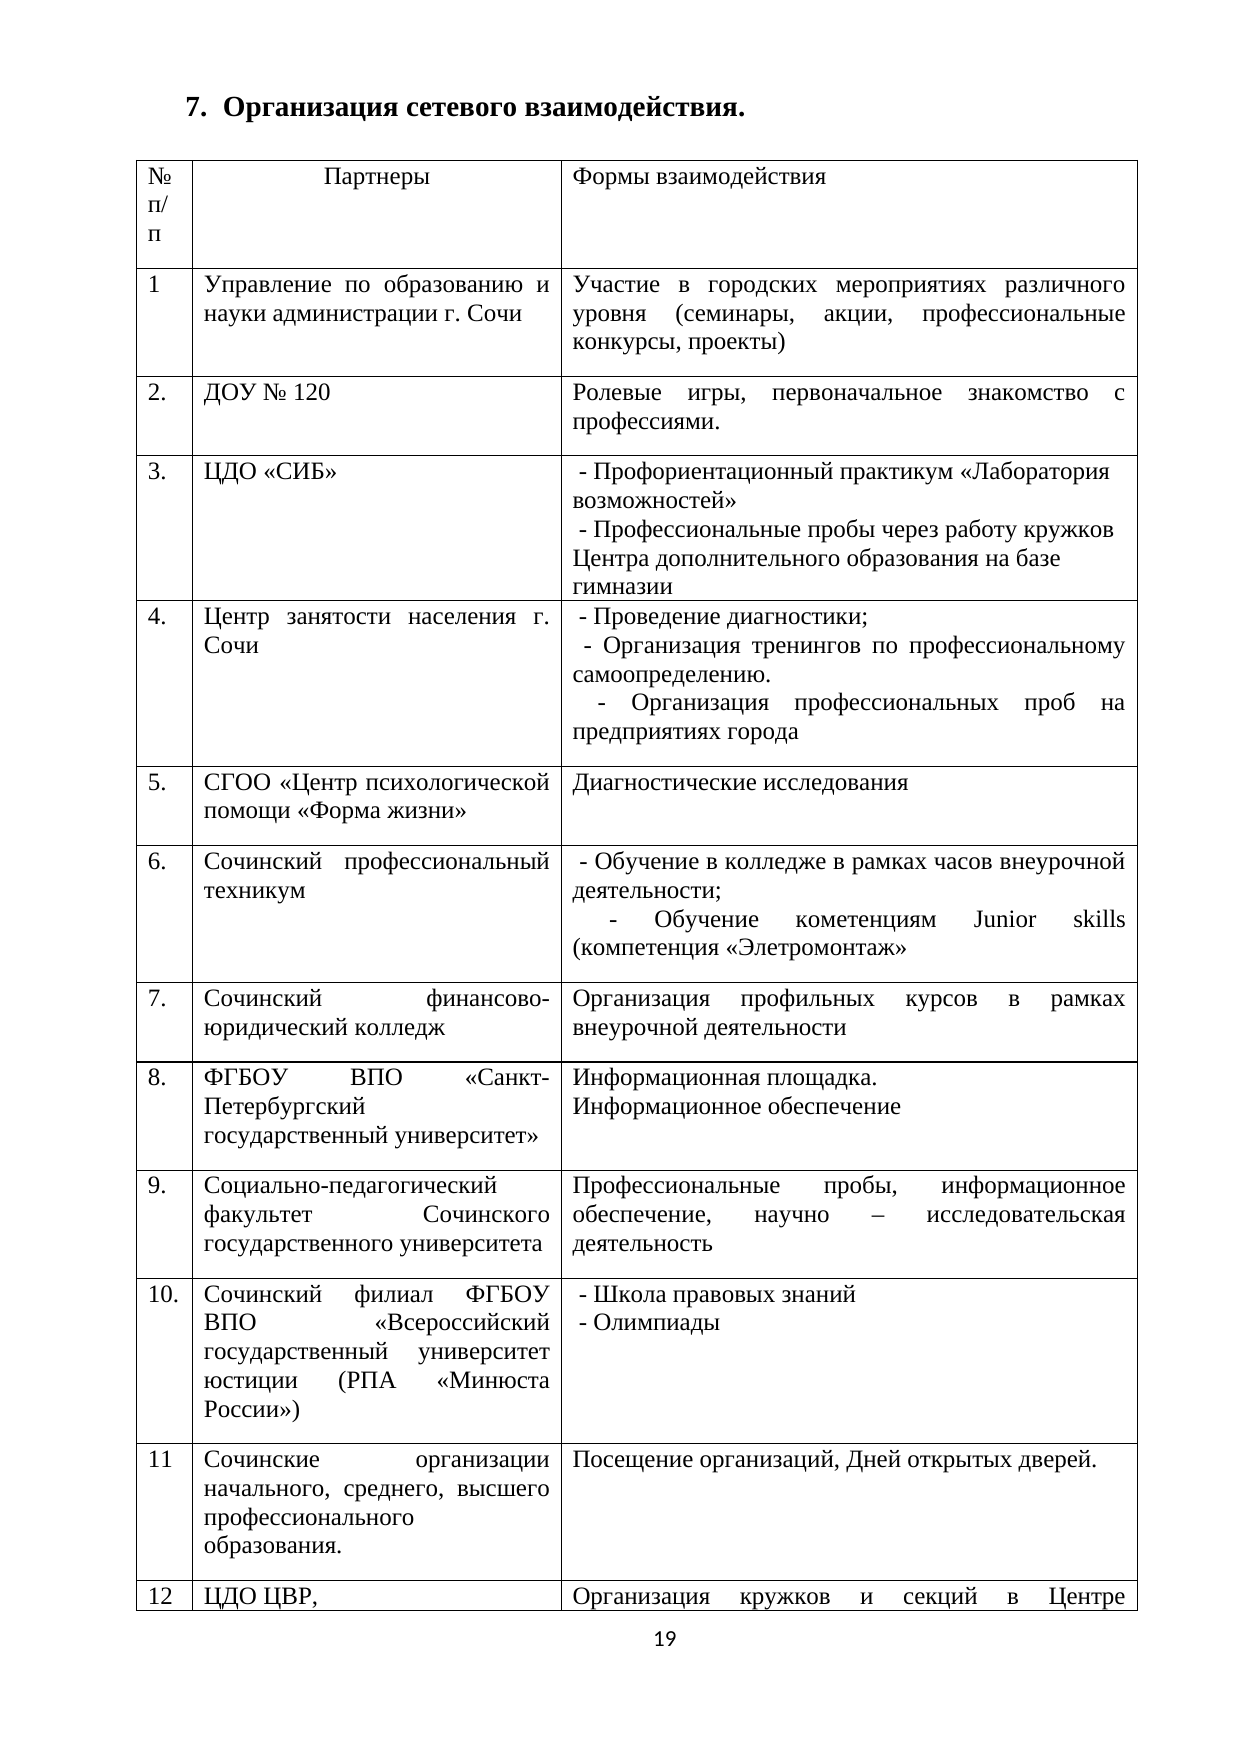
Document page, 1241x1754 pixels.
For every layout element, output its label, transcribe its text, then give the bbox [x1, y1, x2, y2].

table_header Партнеры [193, 161, 561, 268]
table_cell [193, 1581, 561, 1610]
table_cell Сочинский профессиональный техникум [193, 846, 561, 982]
table_cell 4. [137, 601, 192, 766]
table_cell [562, 1581, 1137, 1610]
table_cell 3. [137, 456, 192, 600]
table_cell Организация профильных курсов в рамках внеурочной деятельности [562, 983, 1137, 1061]
table_cell Диагностические исследования [562, 767, 1137, 845]
table_cell - Обучение в колледже в рамках часов внеурочной деятельности; - Обучение кометенциям Junior skills (компетенция «Элетромонтаж» [562, 846, 1137, 982]
table_cell 10. [137, 1279, 192, 1443]
table_cell Центр занятости населения г. Сочи [193, 601, 561, 766]
table_cell 8. [137, 1063, 192, 1169]
table_cell 5. [137, 767, 192, 845]
table_cell СГОО «Центр психологической помощи «Форма жизни» [193, 767, 561, 845]
table_cell Информационная площадка. Информационное обеспечение [562, 1063, 1137, 1169]
table_cell Сочинский финансово-юридический колледж [193, 983, 561, 1061]
table_cell Участие в городских мероприятиях различного уровня (семинары, акции, профессиональные конкурсы, проекты) [562, 269, 1137, 376]
table_cell - Школа правовых знаний - Олимпиады [562, 1279, 1137, 1443]
table_cell Посещение организаций, Дней открытых дверей. [562, 1444, 1137, 1580]
table_cell Профессиональные пробы, информационное обеспечение, научно – исследовательская деятельность [562, 1171, 1137, 1278]
table_cell ДОУ № 120 [193, 377, 561, 455]
table_cell 6. [137, 846, 192, 982]
table_cell 12 [137, 1581, 192, 1610]
table_cell Управление по образованию и науки администрации г. Сочи [193, 269, 561, 376]
table_header № п/п [137, 161, 192, 268]
table_cell 1 [137, 269, 192, 376]
table_cell 9. [137, 1171, 192, 1278]
table_cell - Профориентационный практикум «Лаборатория возможностей» - Профессиональные пробы через работу кружков Центра дополнительного образования на базе гимназии [562, 456, 1137, 600]
table_cell Сочинские организации начального, среднего, высшего профессионального образования. [193, 1444, 561, 1580]
table_cell Ролевые игры, первоначальное знакомство с профессиями. [562, 377, 1137, 455]
table_cell ЦДО «СИБ» [193, 456, 561, 600]
table_cell - Проведение диагностики; - Организация тренингов по профессиональному самоопределению. - Организация профессиональных проб на предприятиях города [562, 601, 1137, 766]
table_cell 2. [137, 377, 192, 455]
table_cell 7. [137, 983, 192, 1061]
table_cell Сочинский филиал ФГБОУ ВПО «Всероссийский государственный университет юстиции (РПА «Минюста России») [193, 1279, 561, 1443]
list Организация сетевого взаимодействия. [185, 89, 1181, 122]
table_cell ФГБОУ ВПО «Санкт-Петербургский государственный университет» [193, 1063, 561, 1169]
table_cell Социально-педагогический факультет Сочинского государственного университета [193, 1171, 561, 1278]
table_header Формы взаимодействия [562, 161, 1137, 268]
table_cell 11 [137, 1444, 192, 1580]
